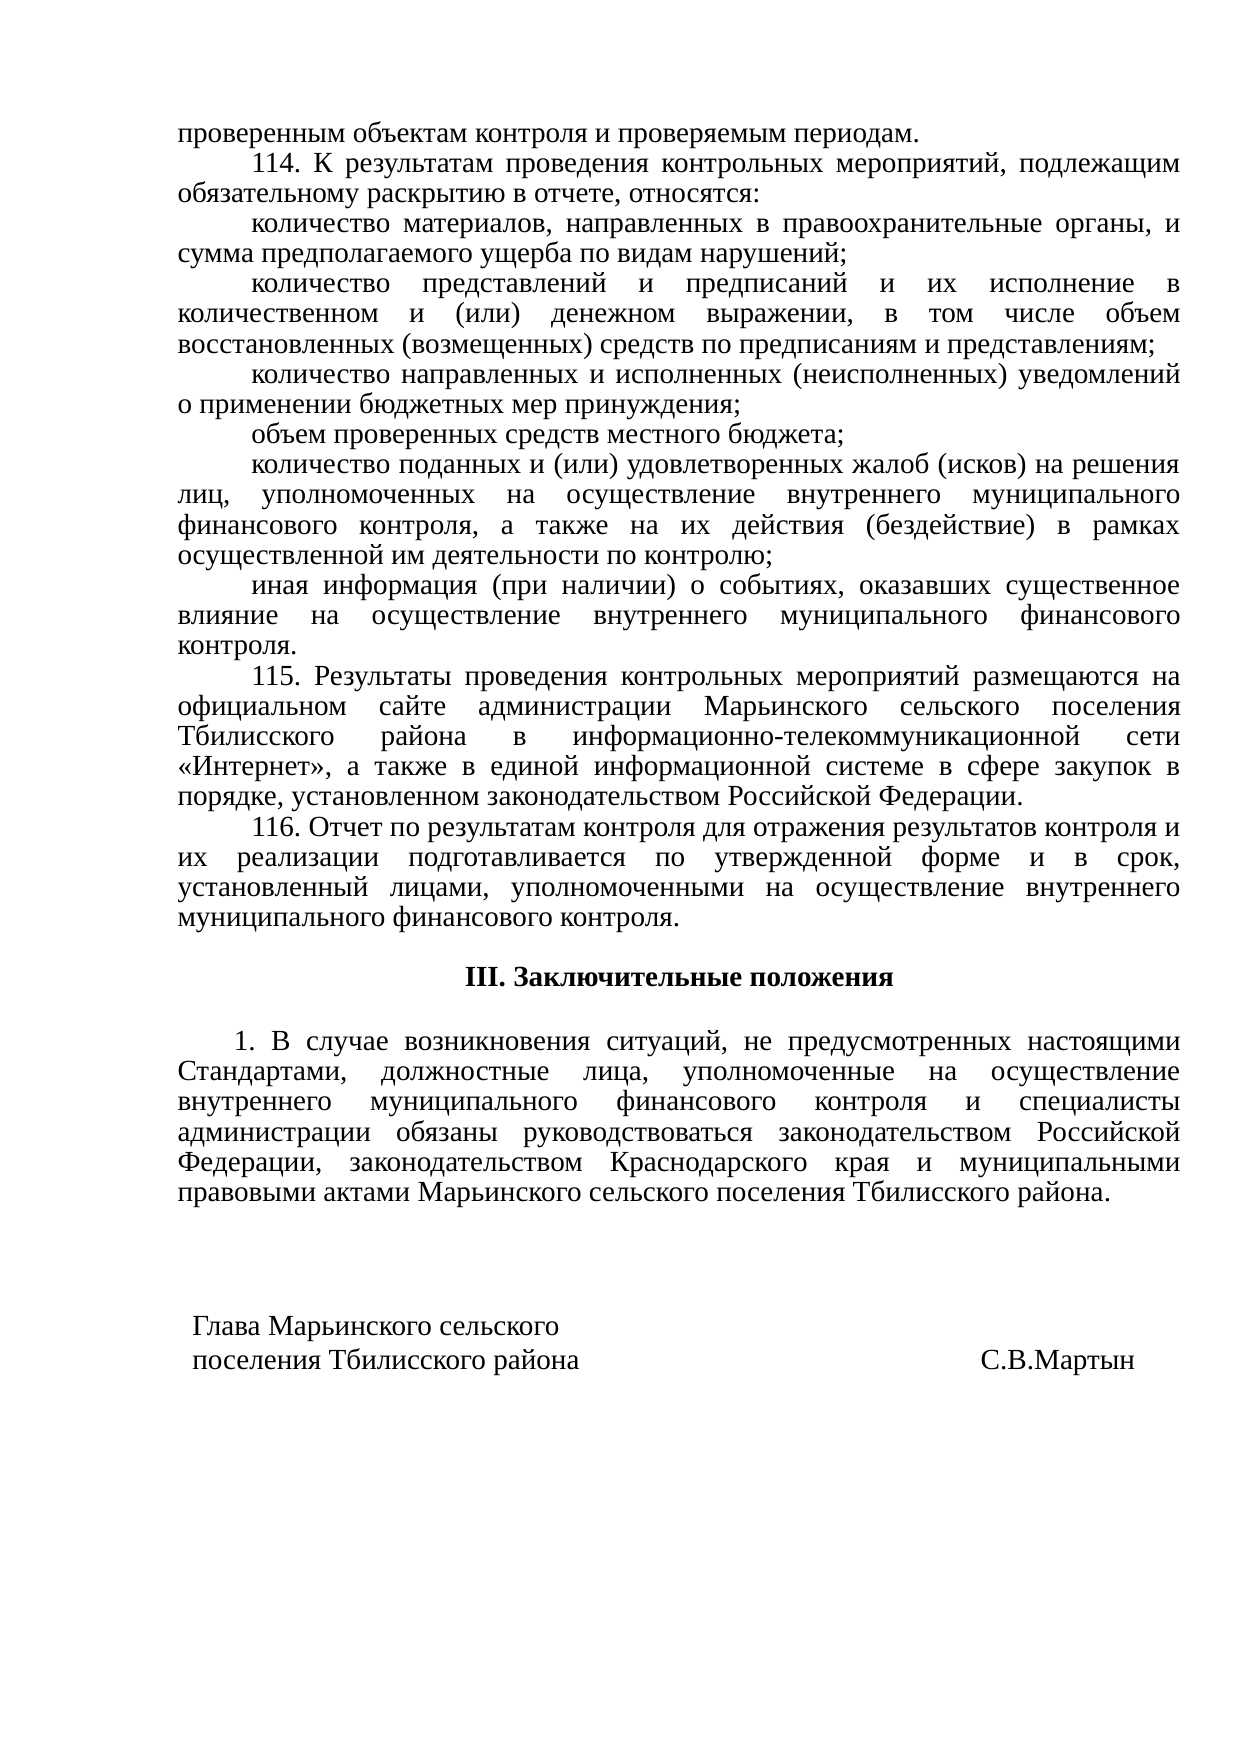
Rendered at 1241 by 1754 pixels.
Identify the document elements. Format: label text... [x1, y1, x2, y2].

text 115. Результаты проведения контрольных мероприятий размещаются на официальном сайте администрации Марьинского сельского поселения Тбилисского района в информационно-телекоммуникационной сети «Интернет», а также в единой информационной системе в сфере закупок в порядке, установленном законодательством Российской Федерации. [177, 661, 1181, 812]
text иная информация (при наличии) о событиях, оказавших существенное влияние на осуществление внутреннего муниципального финансового контроля. [177, 571, 1181, 661]
text 114. К результатам проведения контрольных мероприятий, подлежащим обязательному раскрытию в отчете, относятся: [177, 148, 1181, 208]
text количество направленных и исполненных (неисполненных) уведомлений о применении бюджетных мер принуждения; [177, 359, 1181, 420]
text количество материалов, направленных в правоохранительные органы, и сумма предполагаемого ущерба по видам нарушений; [177, 208, 1181, 269]
text 116. Отчет по результатам контроля для отражения результатов контроля и их реализации подготавливается по утвержденной форме и в срок, установленный лицами, уполномоченными на осуществление внутреннего муниципального финансового контроля. [177, 812, 1181, 933]
text Глава Марьинского сельского [177, 1308, 1181, 1342]
text объем проверенных средств местного бюджета; [177, 420, 1181, 450]
text количество представлений и предписаний и их исполнение в количественном и (или) денежном выражении, в том числе объем восстановленных (возмещенных) средств по предписаниям и представлениям; [177, 269, 1181, 359]
text 1. В случае возникновения ситуаций, не предусмотренных настоящими Стандартами, должностные лица, уполномоченные на осуществление внутреннего муниципального финансового контроля и специалисты администрации обязаны руководствоваться законодательством Российской Федерации, законодательством Краснодарского края и муниципальными правовыми актами Марьинского сельского поселения Тбилисского района. [177, 1026, 1181, 1208]
text поселения Тбилисского района С.В.Мартын [177, 1342, 1181, 1375]
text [177, 118, 1181, 148]
text количество поданных и (или) удовлетворенных жалоб (исков) на решения лиц, уполномоченных на осуществление внутреннего муниципального финансового контроля, а также на их действия (бездействие) в рамках осуществленной им деятельности по контролю; [177, 450, 1181, 571]
text III. Заключительные положения [177, 963, 1181, 993]
